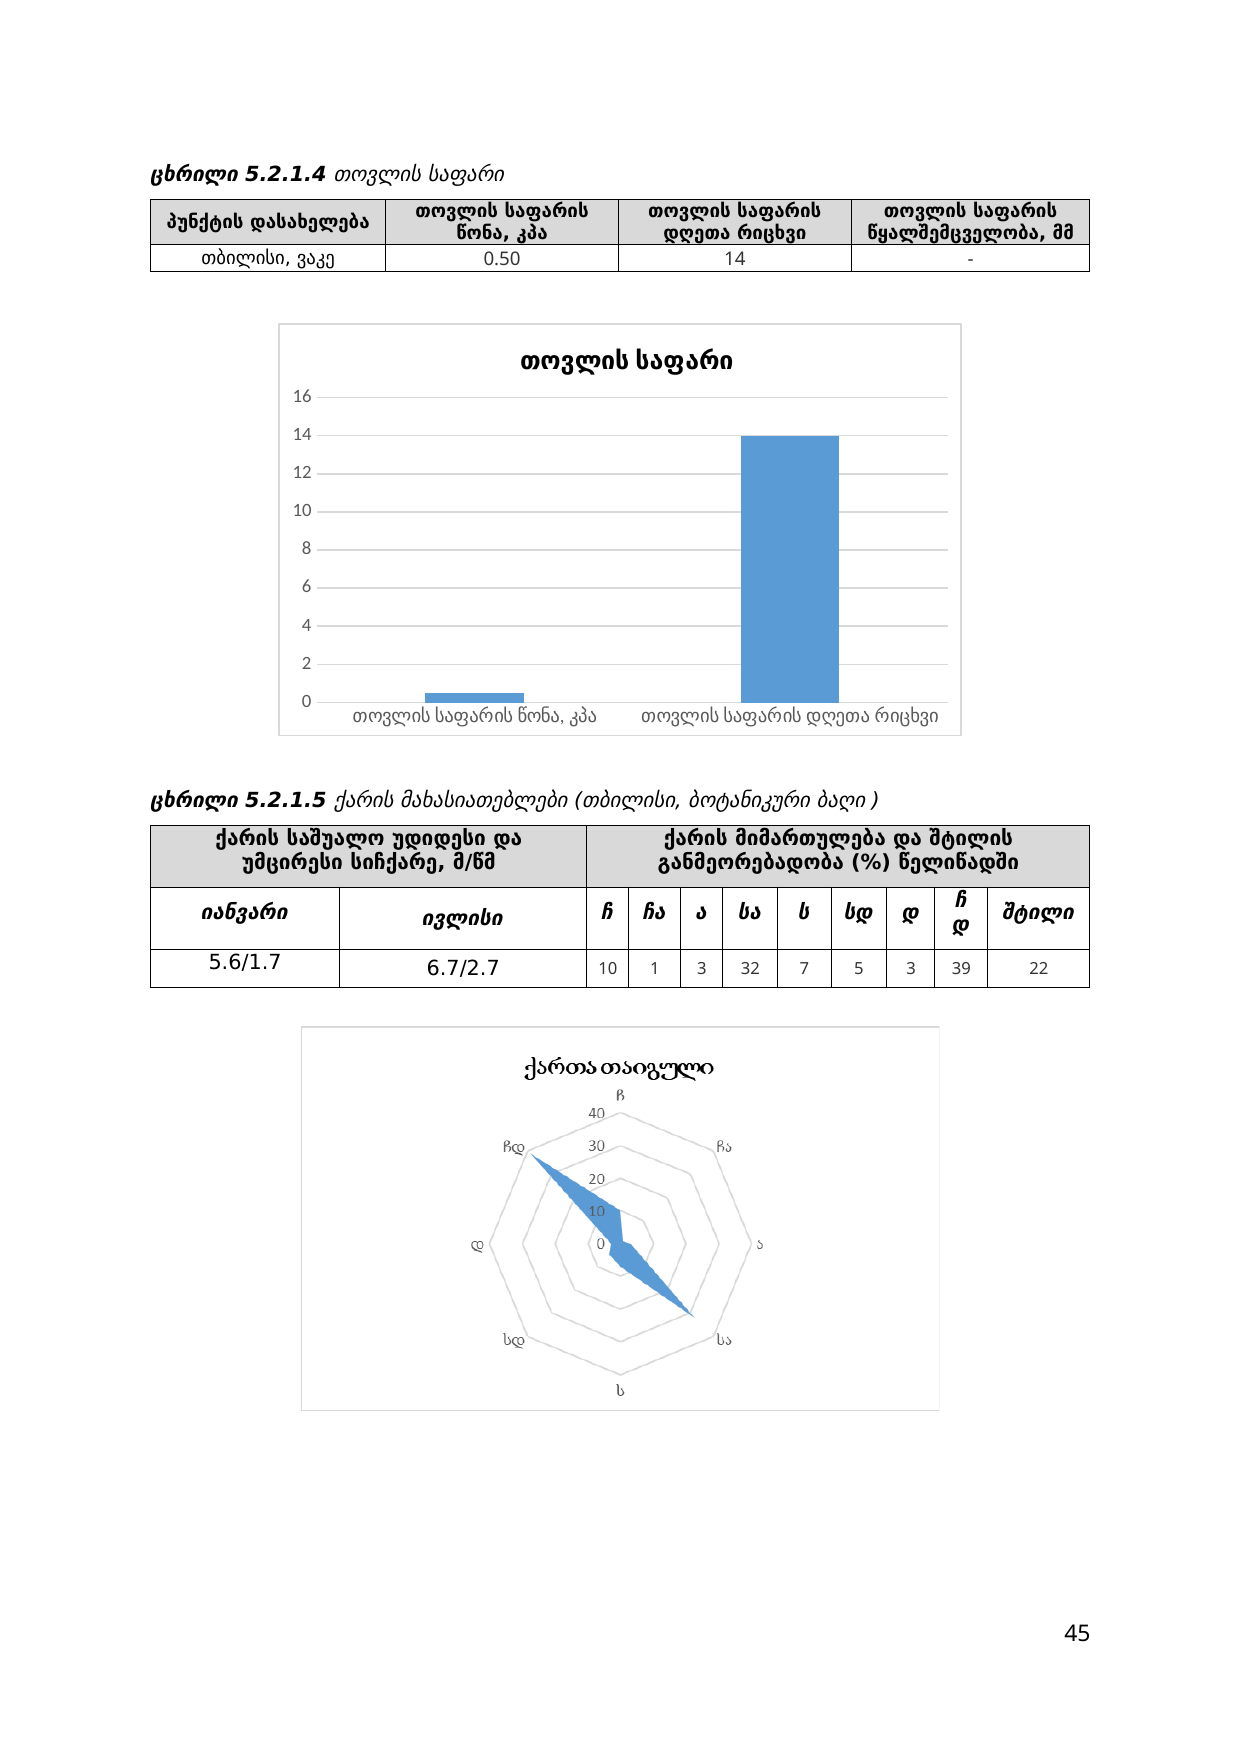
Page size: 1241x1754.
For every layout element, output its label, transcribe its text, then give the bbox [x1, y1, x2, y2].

table_cell 32 [723, 950, 777, 987]
table_cell 10 [587, 950, 628, 987]
table_cell ივლისი [340, 888, 586, 949]
table_cell შტილი [988, 888, 1089, 949]
table_cell 7 [778, 950, 831, 987]
table_cell ა [681, 888, 722, 949]
table_header ქარის მიმართულება და შტილის განმეორებადობა (%) წელიწადში [587, 826, 1089, 887]
table_header პუნქტის დასახელება [151, 200, 385, 244]
table_cell 6.7/2.7 [340, 950, 586, 987]
table_header თოვლის საფარის წყალშემცველობა, მმ [852, 200, 1089, 244]
table_header თოვლის საფარის წონა, კპა [386, 200, 618, 244]
table_cell - [852, 245, 1089, 271]
table_header თოვლის საფარის დღეთა რიცხვი [619, 200, 851, 244]
table_cell 3 [681, 950, 722, 987]
table_cell 22 [988, 950, 1089, 987]
table_cell 5.6/1.7 [151, 950, 339, 987]
table_cell 3 [887, 950, 934, 987]
table_cell 5 [832, 950, 886, 987]
table_cell დ [887, 888, 934, 949]
text ცხრილი 5.2.1.4 თოვლის საფარი [150, 162, 1090, 187]
table_cell იანვარი [151, 888, 339, 949]
table_cell თბილისი, ვაკე [151, 245, 385, 271]
table_cell 1 [629, 950, 680, 987]
table_cell ს [778, 888, 831, 949]
text ცხრილი 5.2.1.5 ქარის მახასიათებლები (თბილისი, ბოტანიკური ბაღი ) [150, 788, 1090, 812]
table_header ქარის საშუალო უდიდესი და უმცირესი სიჩქარე, მ/წმ [151, 826, 586, 887]
table_cell სა [723, 888, 777, 949]
table_cell 14 [619, 245, 851, 271]
table_cell ჩ [587, 888, 628, 949]
table_cell 0.50 [386, 245, 618, 271]
table_cell ჩა [629, 888, 680, 949]
table_cell ჩდ [935, 888, 987, 949]
table_cell 39 [935, 950, 987, 987]
table_cell სდ [832, 888, 886, 949]
picture [300, 1026, 940, 1411]
